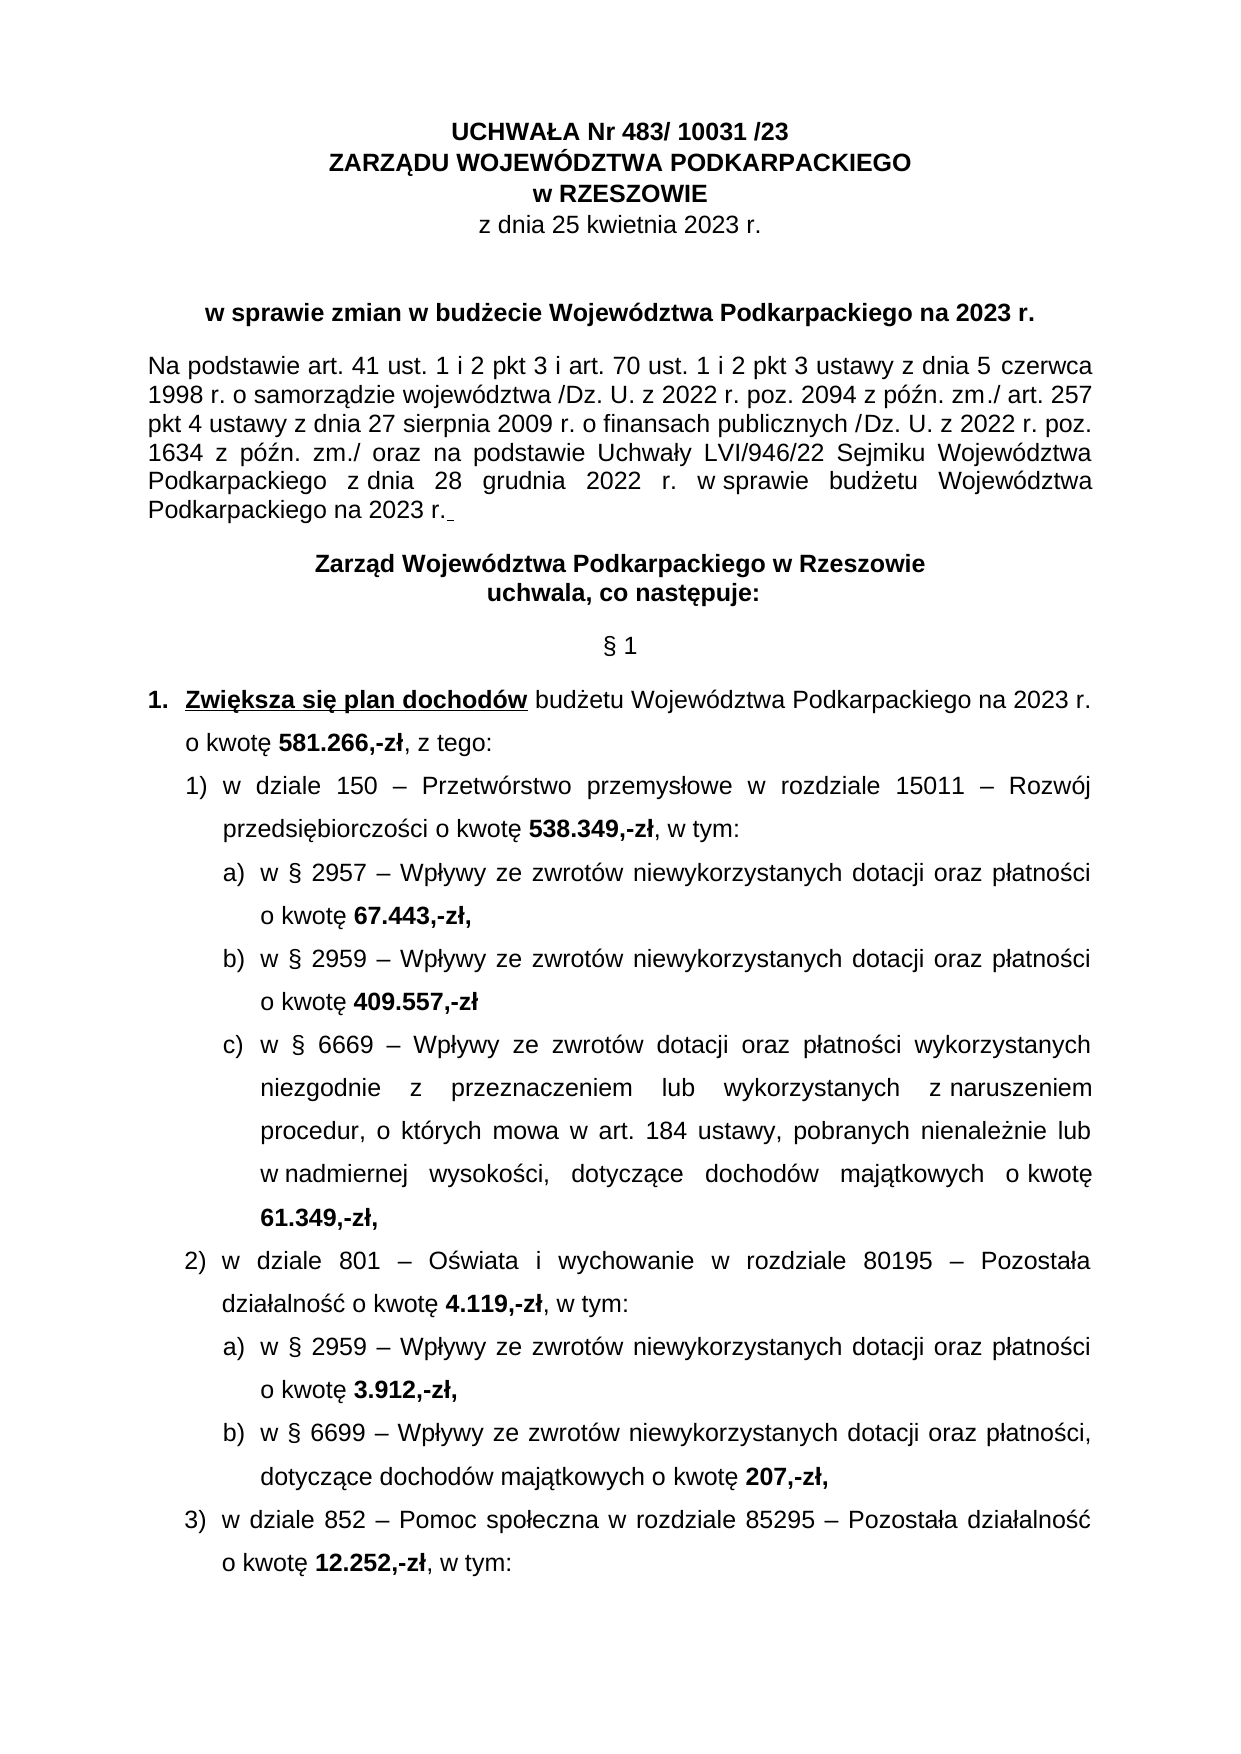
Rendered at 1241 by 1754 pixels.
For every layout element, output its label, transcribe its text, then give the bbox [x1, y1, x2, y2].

text Na podstawie art. 41 ust. 1 i 2 pkt 3 i art. 70 ust. 1 i 2 pkt 3 ustawy z dnia 5 czerwca 1998 r. o samorządzie województwa /Dz. U. z 2022 r. poz. 2094 z późn. zm./ art. 257 pkt 4 ustawy z dnia 27 sierpnia 2009 r. o finansach publicznych /Dz. U. z 2022 r. poz. 1634 z późn. zm./ oraz na podstawie Uchwały LVI/946/22 Sejmiku Województwa Podkarpackiego z dnia 28 grudnia 2022 r. w sprawie budżetu Województwa Podkarpackiego na 2023 r. [148, 351, 1092, 524]
text UCHWAŁA Nr 483/ 10031 /23 ZARZĄDU WOJEWÓDZTWA PODKARPACKIEGO w RZESZOWIE z dnia 25 kwietnia 2023 r. [148, 117, 1092, 270]
list w § 2959 – Wpływy ze zwrotów niewykorzystanych dotacji oraz płatności o kwotę 409.557,-zł [223, 944, 1092, 1016]
list Zwiększa się plan dochodów budżetu Województwa Podkarpackiego na 2023 r. o kwotę 581.266,-zł, z tego: [148, 685, 1092, 757]
list w dziale 150 – Przetwórstwo przemysłowe w rozdziale 15011 – Rozwój przedsiębiorczości o kwotę 538.349,-zł, w tym: [185, 771, 1092, 843]
subtitle uchwala, co następuje: [148, 578, 1092, 606]
subtitle § 1 [148, 631, 1092, 660]
list w § 2957 – Wpływy ze zwrotów niewykorzystanych dotacji oraz płatności o kwotę 67.443,-zł, [223, 858, 1092, 929]
list w dziale 852 – Pomoc społeczna w rozdziale 85295 – Pozostała działalność o kwotę 12.252,-zł, w tym: [184, 1504, 1092, 1576]
subtitle Zarząd Województwa Podkarpackiego w Rzeszowie [148, 549, 1092, 578]
text w sprawie zmian w budżecie Województwa Podkarpackiego na 2023 r. [148, 298, 1092, 326]
list w dziale 801 – Oświata i wychowanie w rozdziale 80195 – Pozostała działalność o kwotę 4.119,-zł, w tym: [184, 1246, 1092, 1318]
list w § 6699 – Wpływy ze zwrotów niewykorzystanych dotacji oraz płatności, dotyczące dochodów majątkowych o kwotę 207,-zł, [223, 1418, 1092, 1490]
list w § 6669 – Wpływy ze zwrotów dotacji oraz płatności wykorzystanych niezgodnie z przeznaczeniem lub wykorzystanych z naruszeniem procedur, o których mowa w art. 184 ustawy, pobranych nienależnie lub w nadmiernej wysokości, dotyczące dochodów majątkowych o kwotę 61.349,-zł, [223, 1030, 1092, 1231]
list w § 2959 – Wpływy ze zwrotów niewykorzystanych dotacji oraz płatności o kwotę 3.912,-zł, [223, 1332, 1092, 1404]
